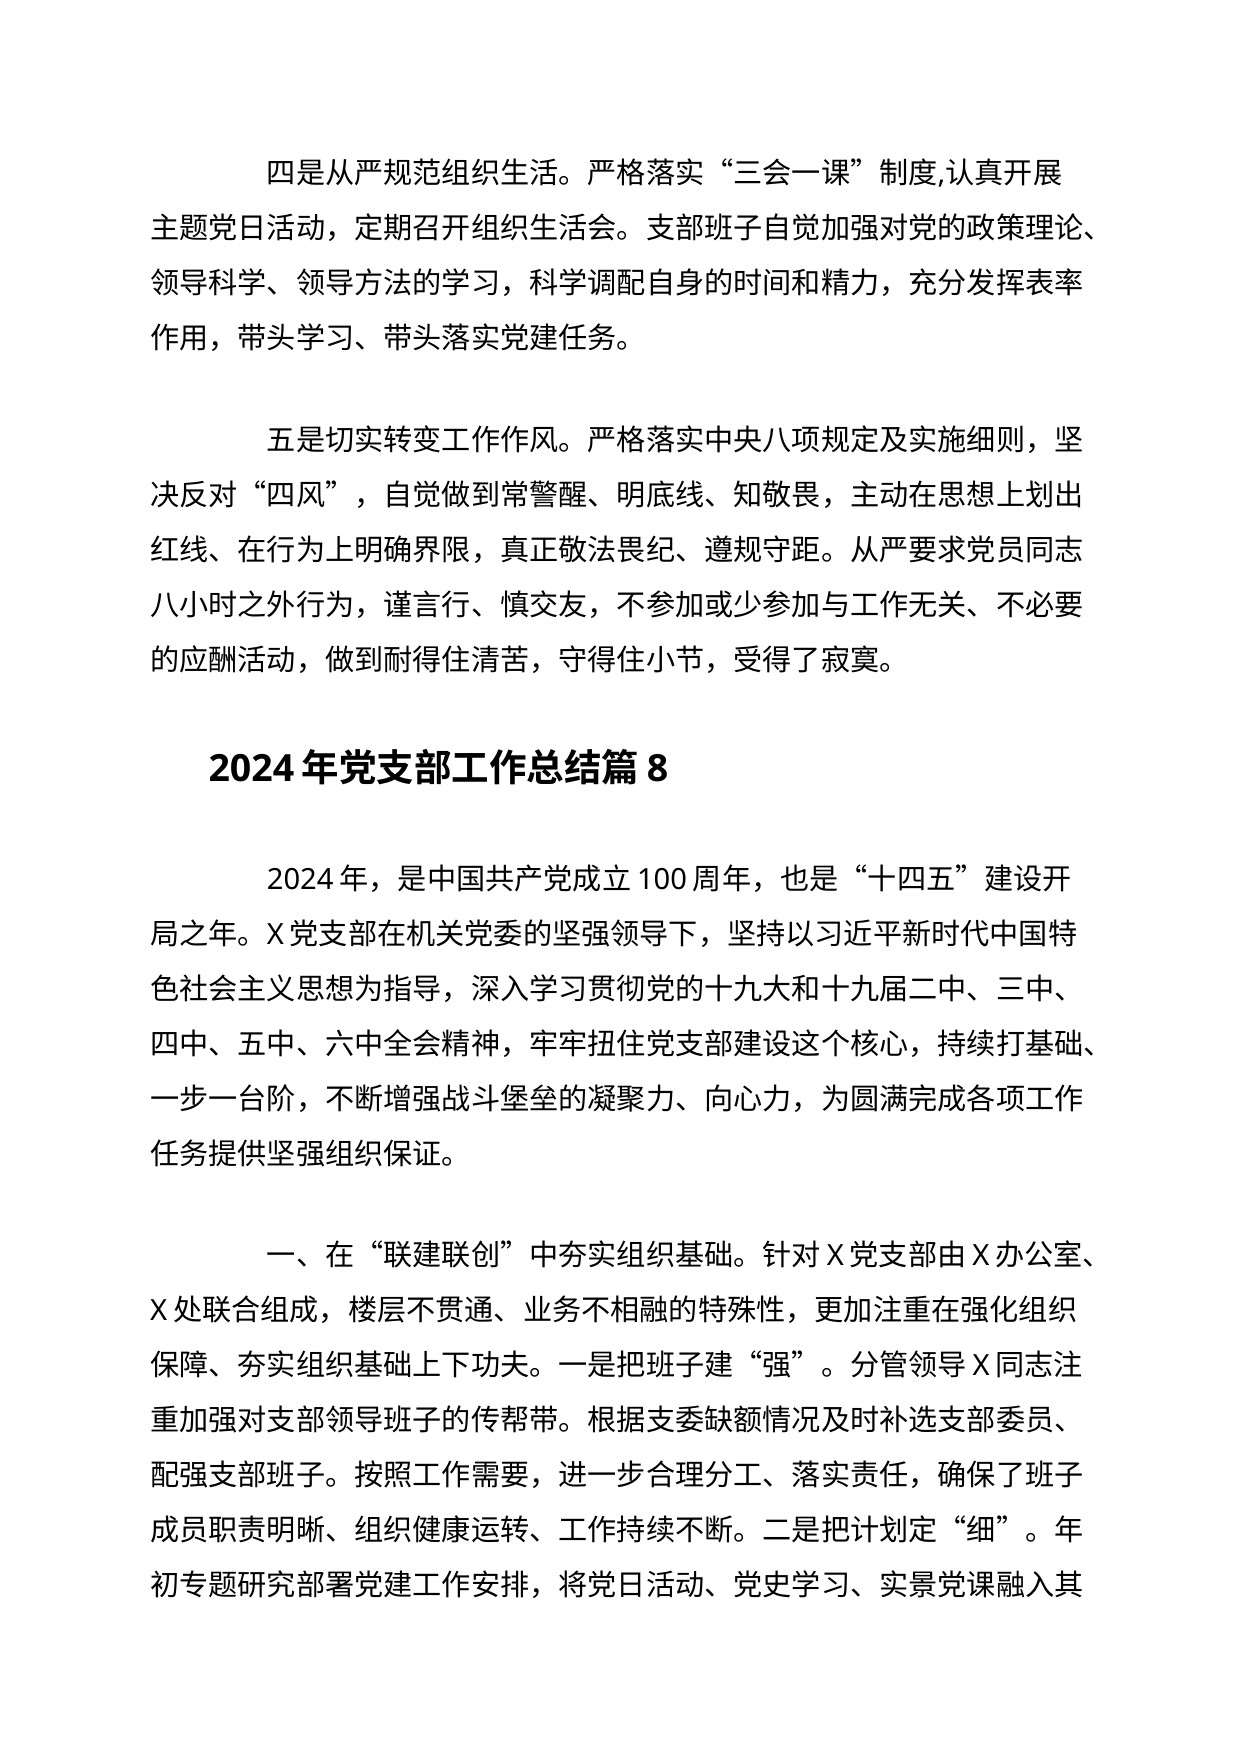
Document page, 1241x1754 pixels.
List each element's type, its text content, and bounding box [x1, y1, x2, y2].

text 五是切实转变工作作风。严格落实中央八项规定及实施细则，坚决反对“四风”，自觉做到常警醒、明底线、知敬畏，主动在思想上划出红线、在行为上明确界限，真正敬法畏纪、遵规守距。从严要求党员同志八小时之外行为，谨言行、慎交友，不参加或少参加与工作无关、不必要的应酬活动，做到耐得住清苦，守得住小节，受得了寂寞。 [150, 417, 1090, 678]
text 四是从严规范组织生活。严格落实“三会一课”制度,认真开展主题党日活动，定期召开组织生活会。支部班子自觉加强对党的政策理论、领导科学、领导方法的学习，科学调配自身的时间和精力，充分发挥表率作用，带头学习、带头落实党建任务。 [150, 150, 1090, 357]
text 2024年，是中国共产党成立100周年，也是“十四五”建设开局之年。X党支部在机关党委的坚强领导下，坚持以习近平新时代中国特色社会主义思想为指导，深入学习贯彻党的十九大和十九届二中、三中、四中、五中、六中全会精神，牢牢扭住党支部建设这个核心，持续打基础、一步一台阶，不断增强战斗堡垒的凝聚力、向心力，为圆满完成各项工作任务提供坚强组织保证。 [150, 856, 1090, 1172]
text 2024年党支部工作总结篇8 [150, 738, 1090, 792]
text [150, 1232, 1090, 1604]
